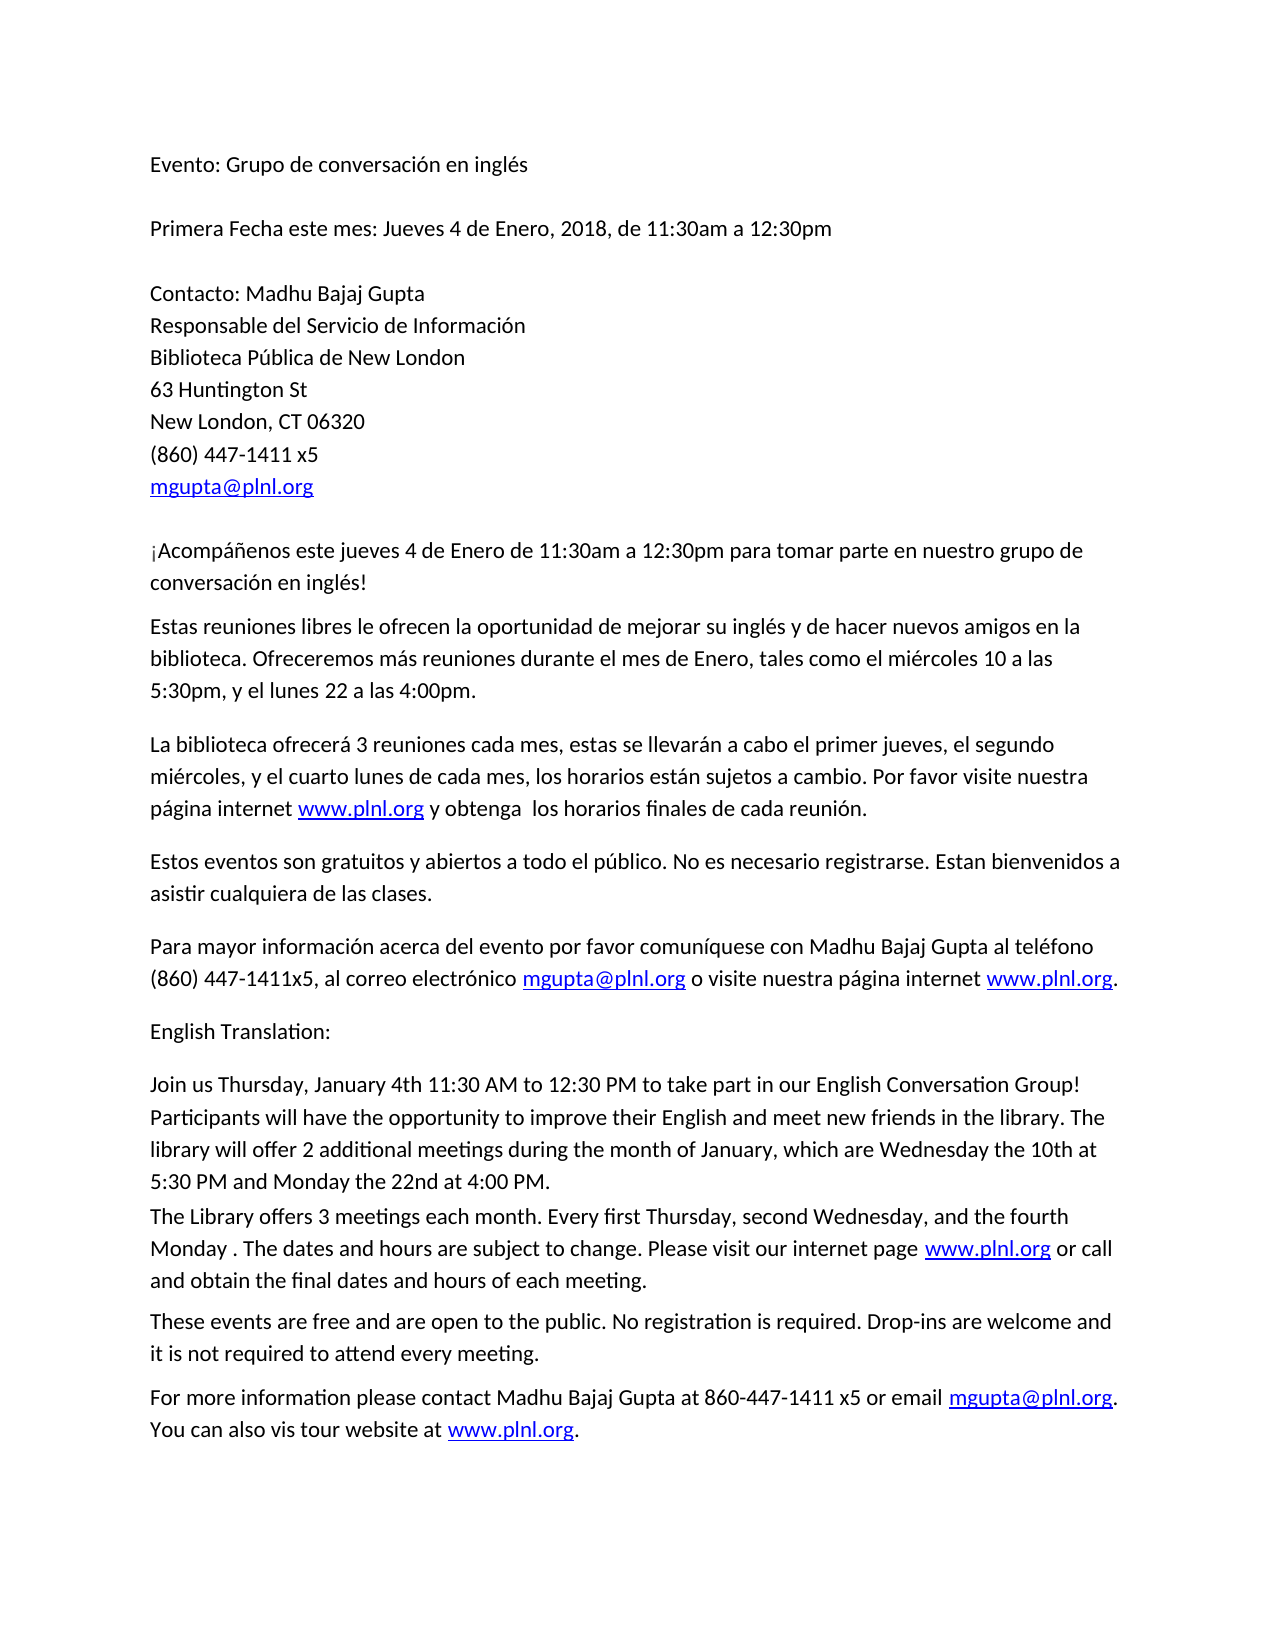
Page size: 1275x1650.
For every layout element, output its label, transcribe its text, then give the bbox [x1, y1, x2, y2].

text Contacto: Madhu Bajaj Gupta [150, 279, 1125, 307]
text Estas reuniones libres le ofrecen la oportunidad de mejorar su inglés y de hacer nuevos amigos en la biblioteca. Ofreceremos más reuniones durante el mes de Enero, tales como el miércoles 10 a las 5:30pm, y el lunes 22 a las 4:00pm. [150, 612, 1125, 705]
text New London, CT 06320 [150, 407, 1125, 436]
text The Library offers 3 meetings each month. Every first Thursday, second Wednesday, and the fourth Monday . The dates and hours are subject to change. Please visit our internet page www.plnl.org or call and obtain the final dates and hours of each meeting. [150, 1202, 1125, 1294]
text Biblioteca Pública de New London [150, 343, 1125, 371]
text ¡Acompáñenos este jueves 4 de Enero de 11:30am a 12:30pm para tomar parte en nuestro grupo de conversación en inglés! [150, 536, 1125, 596]
text English Translation: [150, 1017, 1125, 1046]
text Responsable del Servicio de Información [150, 311, 1125, 339]
text 63 Huntington St [150, 375, 1125, 403]
text Participants will have the opportunity to improve their English and meet new friends in the library. The library will offer 2 additional meetings during the month of January, which are Wednesday the 10th at 5:30 PM and Monday the 22nd at 4:00 PM. [150, 1103, 1125, 1195]
text (860) 447-1411 x5 [150, 440, 1125, 468]
text Join us Thursday, January 4th 11:30 AM to 12:30 PM to take part in our English Conversation Group! [150, 1071, 1125, 1098]
text Estos eventos son gratuitos y abiertos a todo el público. No es necesario registrarse. Estan bienvenidos a asistir cualquiera de las clases. [150, 847, 1125, 907]
text Primera Fecha este mes: Jueves 4 de Enero, 2018, de 11:30am a 12:30pm [150, 214, 1125, 242]
text La biblioteca ofrecerá 3 reuniones cada mes, estas se llevarán a cabo el primer jueves, el segundo miércoles, y el cuarto lunes de cada mes, los horarios están sujetos a cambio. Por favor visite nuestra página internet www.plnl.org y obtenga los horarios finales de cada reunión. [150, 730, 1125, 822]
text Para mayor información acerca del evento por favor comuníquese con Madhu Bajaj Gupta al teléfono (860) 447-1411x5, al correo electrónico mgupta@plnl.org o visite nuestra página internet www.plnl.org. [150, 932, 1125, 992]
text mgupta@plnl.org [150, 472, 1125, 500]
text Evento: Grupo de conversación en inglés [150, 150, 1125, 178]
text These events are free and are open to the public. No registration is required. Drop-ins are welcome and it is not required to attend every meeting. [150, 1307, 1125, 1367]
text For more information please contact Madhu Bajaj Gupta at 860-447-1411 x5 or email mgupta@plnl.org. You can also vis tour website at www.plnl.org. [150, 1383, 1125, 1443]
